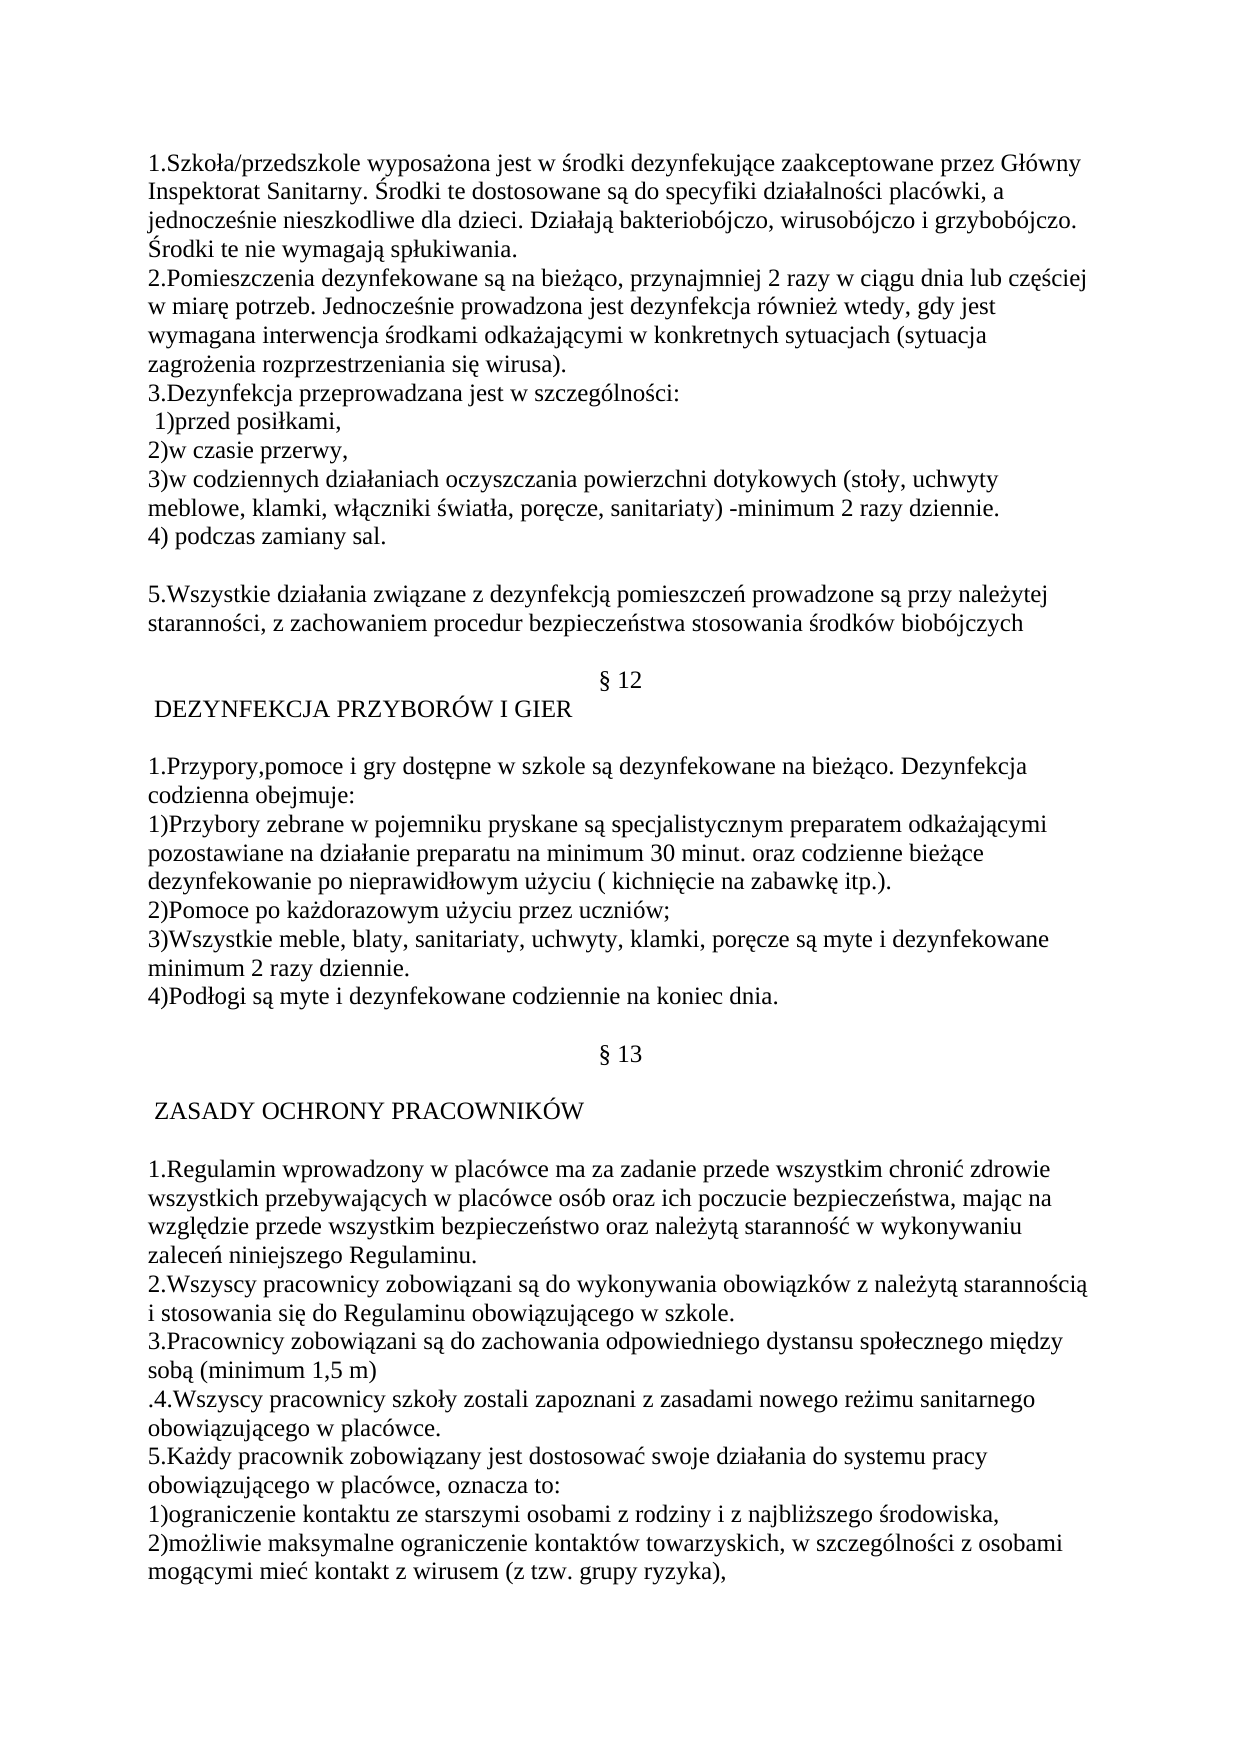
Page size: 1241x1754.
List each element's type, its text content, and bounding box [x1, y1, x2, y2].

text 1.Przypory,pomoce i gry dostępne w szkole są dezynfekowane na bieżąco. Dezynfekcja codzienna obejmuje: [148, 751, 1093, 809]
text 1.Regulamin wprowadzony w placówce ma za zadanie przede wszystkim chronić zdrowie wszystkich przebywających w placówce osób oraz ich poczucie bezpieczeństwa, mając na względzie przede wszystkim bezpieczeństwo oraz należytą staranność w wykonywaniu zaleceń niniejszego Regulaminu. [148, 1154, 1093, 1269]
text 2)Pomoce po każdorazowym użyciu przez uczniów; [148, 895, 1093, 924]
text § 12 [148, 665, 1093, 694]
text 4)Podłogi są myte i dezynfekowane codziennie na koniec dnia. [148, 981, 1093, 1010]
text 2)możliwie maksymalne ograniczenie kontaktów towarzyskich, w szczególności z osobami mogącymi mieć kontakt z wirusem (z tzw. grupy ryzyka), [148, 1528, 1093, 1585]
text ZASADY OCHRONY PRACOWNIKÓW [148, 1096, 1093, 1125]
text .4.Wszyscy pracownicy szkoły zostali zapoznani z zasadami nowego reżimu sanitarnego obowiązującego w placówce. [148, 1384, 1093, 1441]
text 3.Dezynfekcja przeprowadzana jest w szczególności: [148, 378, 1093, 406]
text 1)ograniczenie kontaktu ze starszymi osobami z rodziny i z najbliższego środowiska, [148, 1499, 1093, 1528]
text 4) podczas zamiany sal. [148, 521, 1093, 550]
text 1)Przybory zebrane w pojemniku pryskane są specjalistycznym preparatem odkażającymi pozostawiane na działanie preparatu na minimum 30 minut. oraz codzienne bieżące dezynfekowanie po nieprawidłowym użyciu ( kichnięcie na zabawkę itp.). [148, 809, 1093, 895]
text 1)przed posiłkami, [148, 406, 1093, 435]
text 2)w czasie przerwy, [148, 435, 1093, 464]
text 2.Wszyscy pracownicy zobowiązani są do wykonywania obowiązków z należytą starannością i stosowania się do Regulaminu obowiązującego w szkole. [148, 1269, 1093, 1326]
text § 13 [148, 1039, 1093, 1068]
text 5.Każdy pracownik zobowiązany jest dostosować swoje działania do systemu pracy obowiązującego w placówce, oznacza to: [148, 1441, 1093, 1499]
text 3)Wszystkie meble, blaty, sanitariaty, uchwyty, klamki, poręcze są myte i dezynfekowane minimum 2 razy dziennie. [148, 924, 1093, 981]
text 2.Pomieszczenia dezynfekowane są na bieżąco, przynajmniej 2 razy w ciągu dnia lub częściej w miarę potrzeb. Jednocześnie prowadzona jest dezynfekcja również wtedy, gdy jest wymagana interwencja środkami odkażającymi w konkretnych sytuacjach (sytuacja zagrożenia rozprzestrzeniania się wirusa). [148, 263, 1093, 378]
text 3.Pracownicy zobowiązani są do zachowania odpowiedniego dystansu społecznego między sobą (minimum 1,5 m) [148, 1326, 1093, 1384]
text 3)w codziennych działaniach oczyszczania powierzchni dotykowych (stoły, uchwyty meblowe, klamki, włączniki światła, poręcze, sanitariaty) -minimum 2 razy dziennie. [148, 464, 1093, 521]
text 5.Wszystkie działania związane z dezynfekcją pomieszczeń prowadzone są przy należytej staranności, z zachowaniem procedur bezpieczeństwa stosowania środków biobójczych [148, 579, 1093, 636]
text 1.Szkoła/przedszkole wyposażona jest w środki dezynfekujące zaakceptowane przez Główny Inspektorat Sanitarny. Środki te dostosowane są do specyfiki działalności placówki, a jednocześnie nieszkodliwe dla dzieci. Działają bakteriobójczo, wirusobójczo i grzybobójczo. Środki te nie wymagają spłukiwania. [148, 148, 1093, 263]
text DEZYNFEKCJA PRZYBORÓW I GIER [148, 694, 1093, 723]
